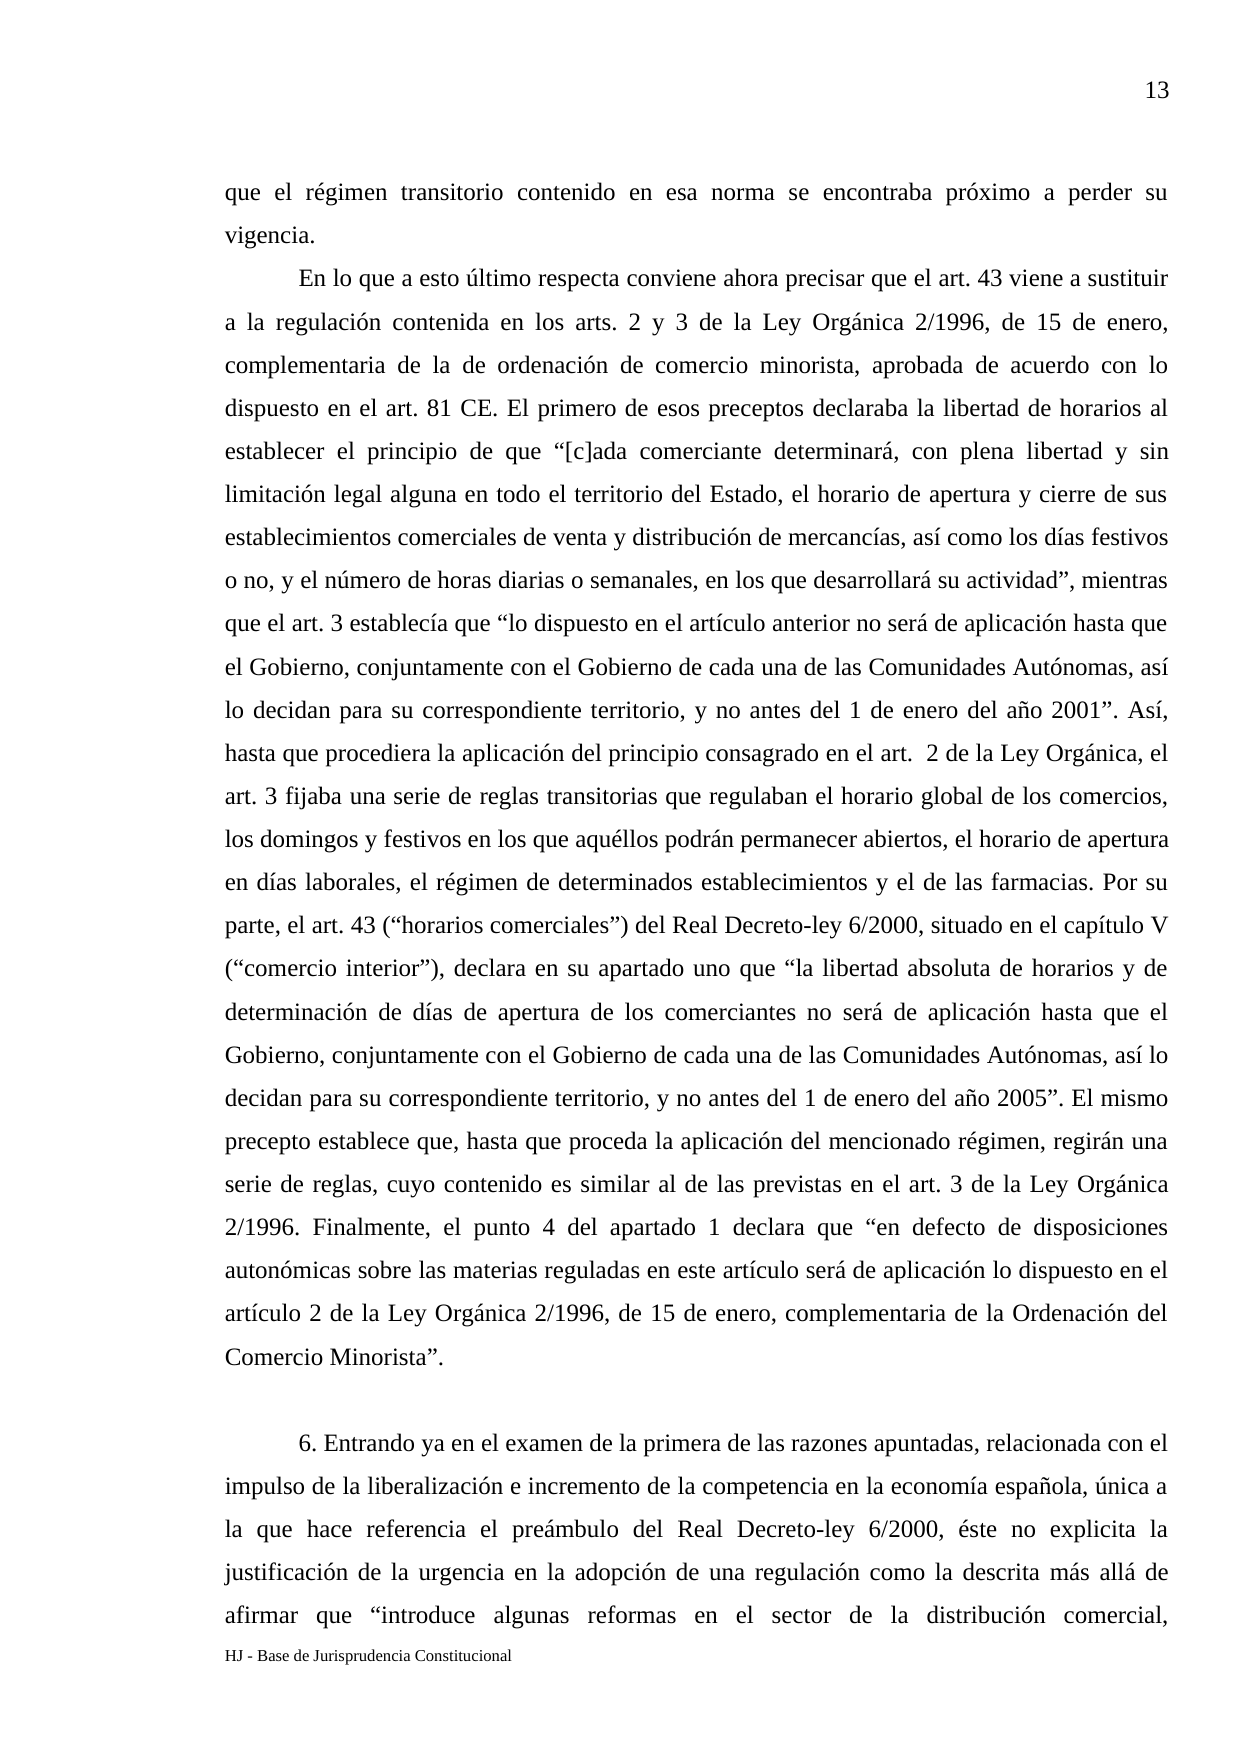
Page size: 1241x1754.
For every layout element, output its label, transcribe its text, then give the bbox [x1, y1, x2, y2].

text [224, 177, 1169, 249]
text En lo que a esto último respecta conviene ahora precisar que el art. 43 viene a sustituir a la regulación contenida en los arts. 2 y 3 de la Ley Orgánica 2/1996, de 15 de enero, complementaria de la de ordenación de comercio minorista, aprobada de acuerdo con lo dispuesto en el art. 81 CE. El primero de esos preceptos declaraba la libertad de horarios al establecer el principio de que “[c]ada comerciante determinará, con plena libertad y sin limitación legal alguna en todo el territorio del Estado, el horario de apertura y cierre de sus establecimientos comerciales de venta y distribución de mercancías, así como los días festivos o no, y el número de horas diarias o semanales, en los que desarrollará su actividad”, mientras que el art. 3 establecía que “lo dispuesto en el artículo anterior no será de aplicación hasta que el Gobierno, conjuntamente con el Gobierno de cada una de las Comunidades Autónomas, así lo decidan para su correspondiente territorio, y no antes del 1 de enero del año 2001”. Así, hasta que procediera la aplicación del principio consagrado en el art. 2 de la Ley Orgánica, el art. 3 fijaba una serie de reglas transitorias que regulaban el horario global de los comercios, los domingos y festivos en los que aquéllos podrán permanecer abiertos, el horario de apertura en días laborales, el régimen de determinados establecimientos y el de las farmacias. Por su parte, el art. 43 (“horarios comerciales”) del Real Decreto-ley 6/2000, situado en el capítulo V (“comercio interior”), declara en su apartado uno que “la libertad absoluta de horarios y de determinación de días de apertura de los comerciantes no será de aplicación hasta que el Gobierno, conjuntamente con el Gobierno de cada una de las Comunidades Autónomas, así lo decidan para su correspondiente territorio, y no antes del 1 de enero del año 2005”. El mismo precepto establece que, hasta que proceda la aplicación del mencionado régimen, regirán una serie de reglas, cuyo contenido es similar al de las previstas en el art. 3 de la Ley Orgánica 2/1996. Finalmente, el punto 4 del apartado 1 declara que “en defecto de disposiciones autonómicas sobre las materias reguladas en este artículo será de aplicación lo dispuesto en el artículo 2 de la Ley Orgánica 2/1996, de 15 de enero, complementaria de la Ordenación del Comercio Minorista”. [224, 263, 1169, 1370]
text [224, 1428, 1169, 1629]
